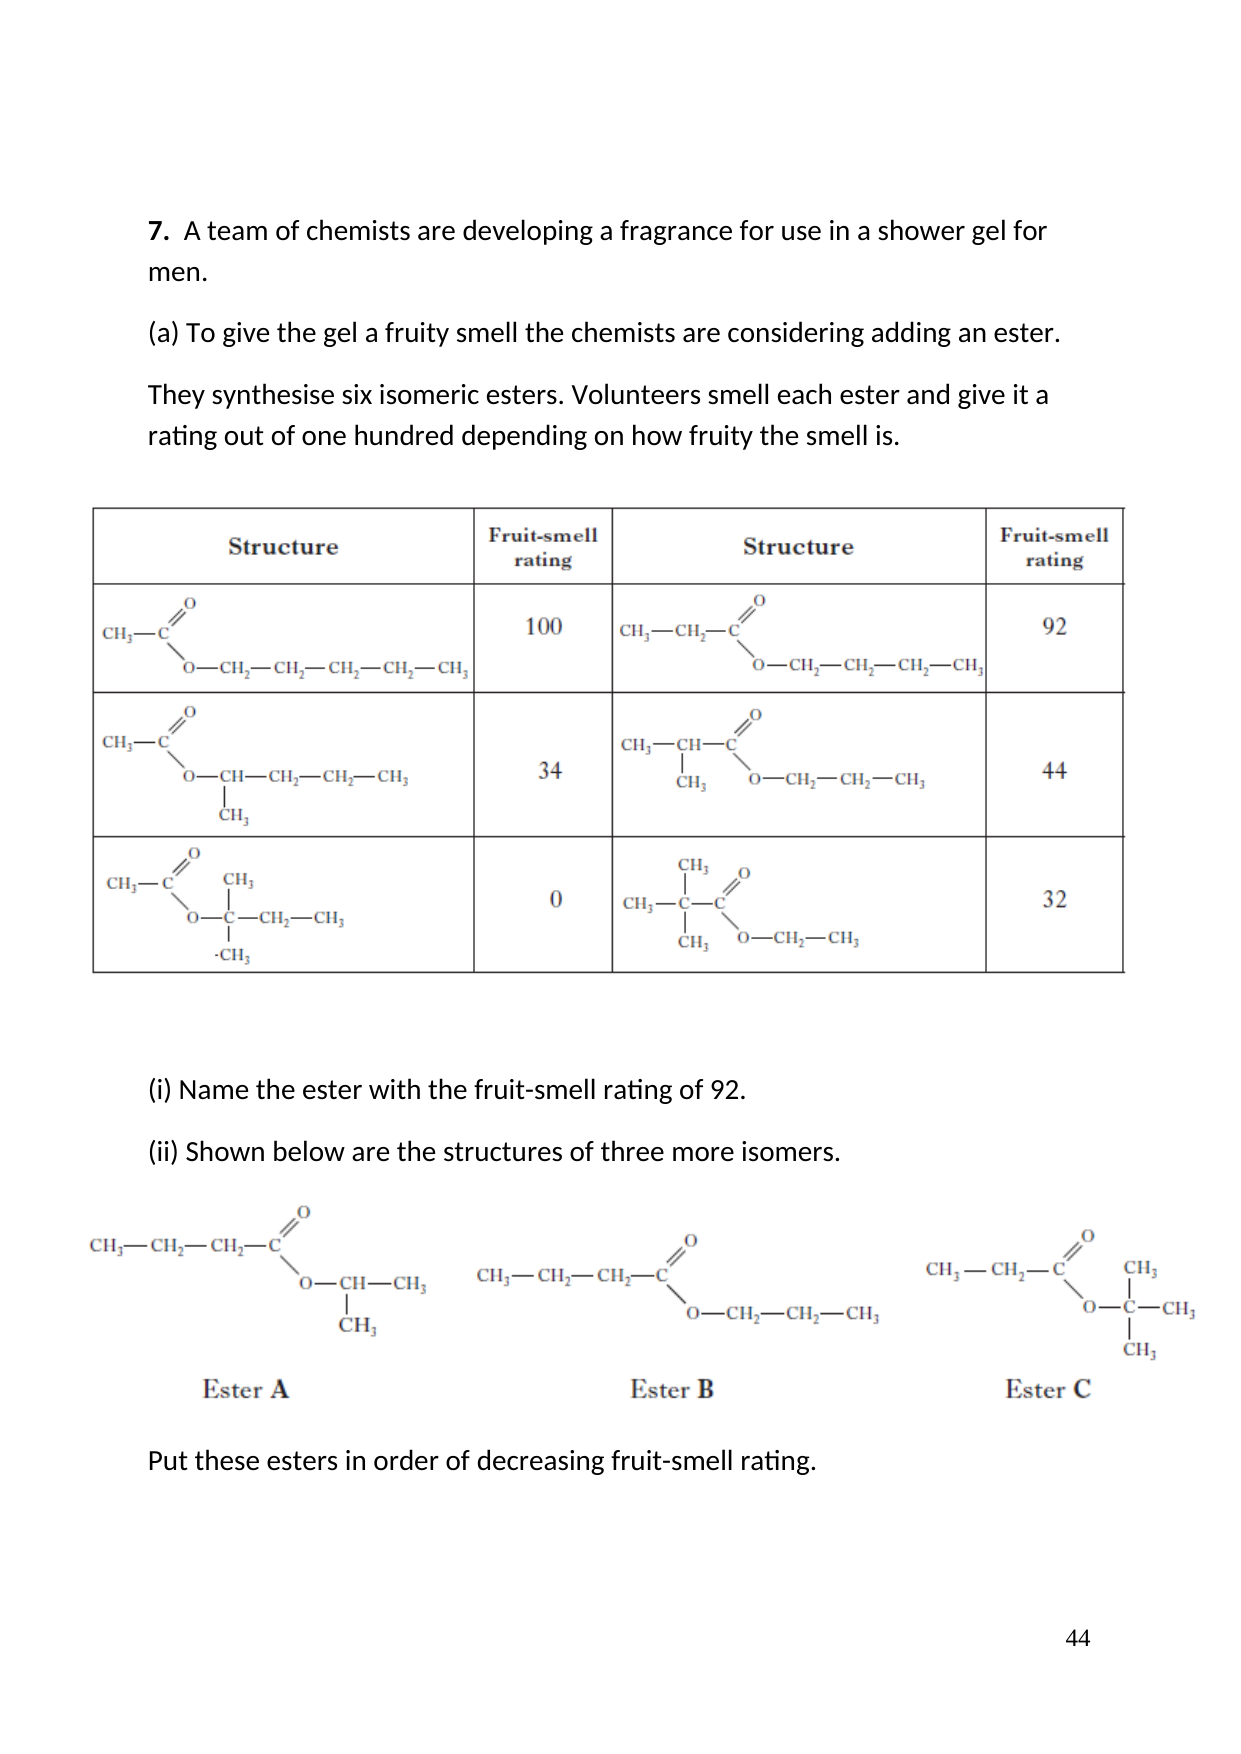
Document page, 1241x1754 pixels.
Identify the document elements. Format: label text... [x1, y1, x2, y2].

text (i) Name the ester with the fruit-smell rating of 92. [148, 1071, 1090, 1107]
text 7. A team of chemists are developing a fragrance for use in a shower gel for men. [148, 212, 1090, 288]
text They synthesise six isomeric esters. Volunteers smell each ester and give it a rating out of one hundred depending on how fruity the smell is. [148, 376, 1090, 453]
text Put these esters in order of decreasing fruit-smell rating. [148, 1442, 1090, 1478]
text (ii) Shown below are the structures of three more isomers. [148, 1133, 1090, 1169]
picture [88, 1195, 1204, 1414]
picture [87, 502, 1131, 979]
text (a) To give the gel a fruity smell the chemists are considering adding an ester. [148, 314, 1090, 350]
